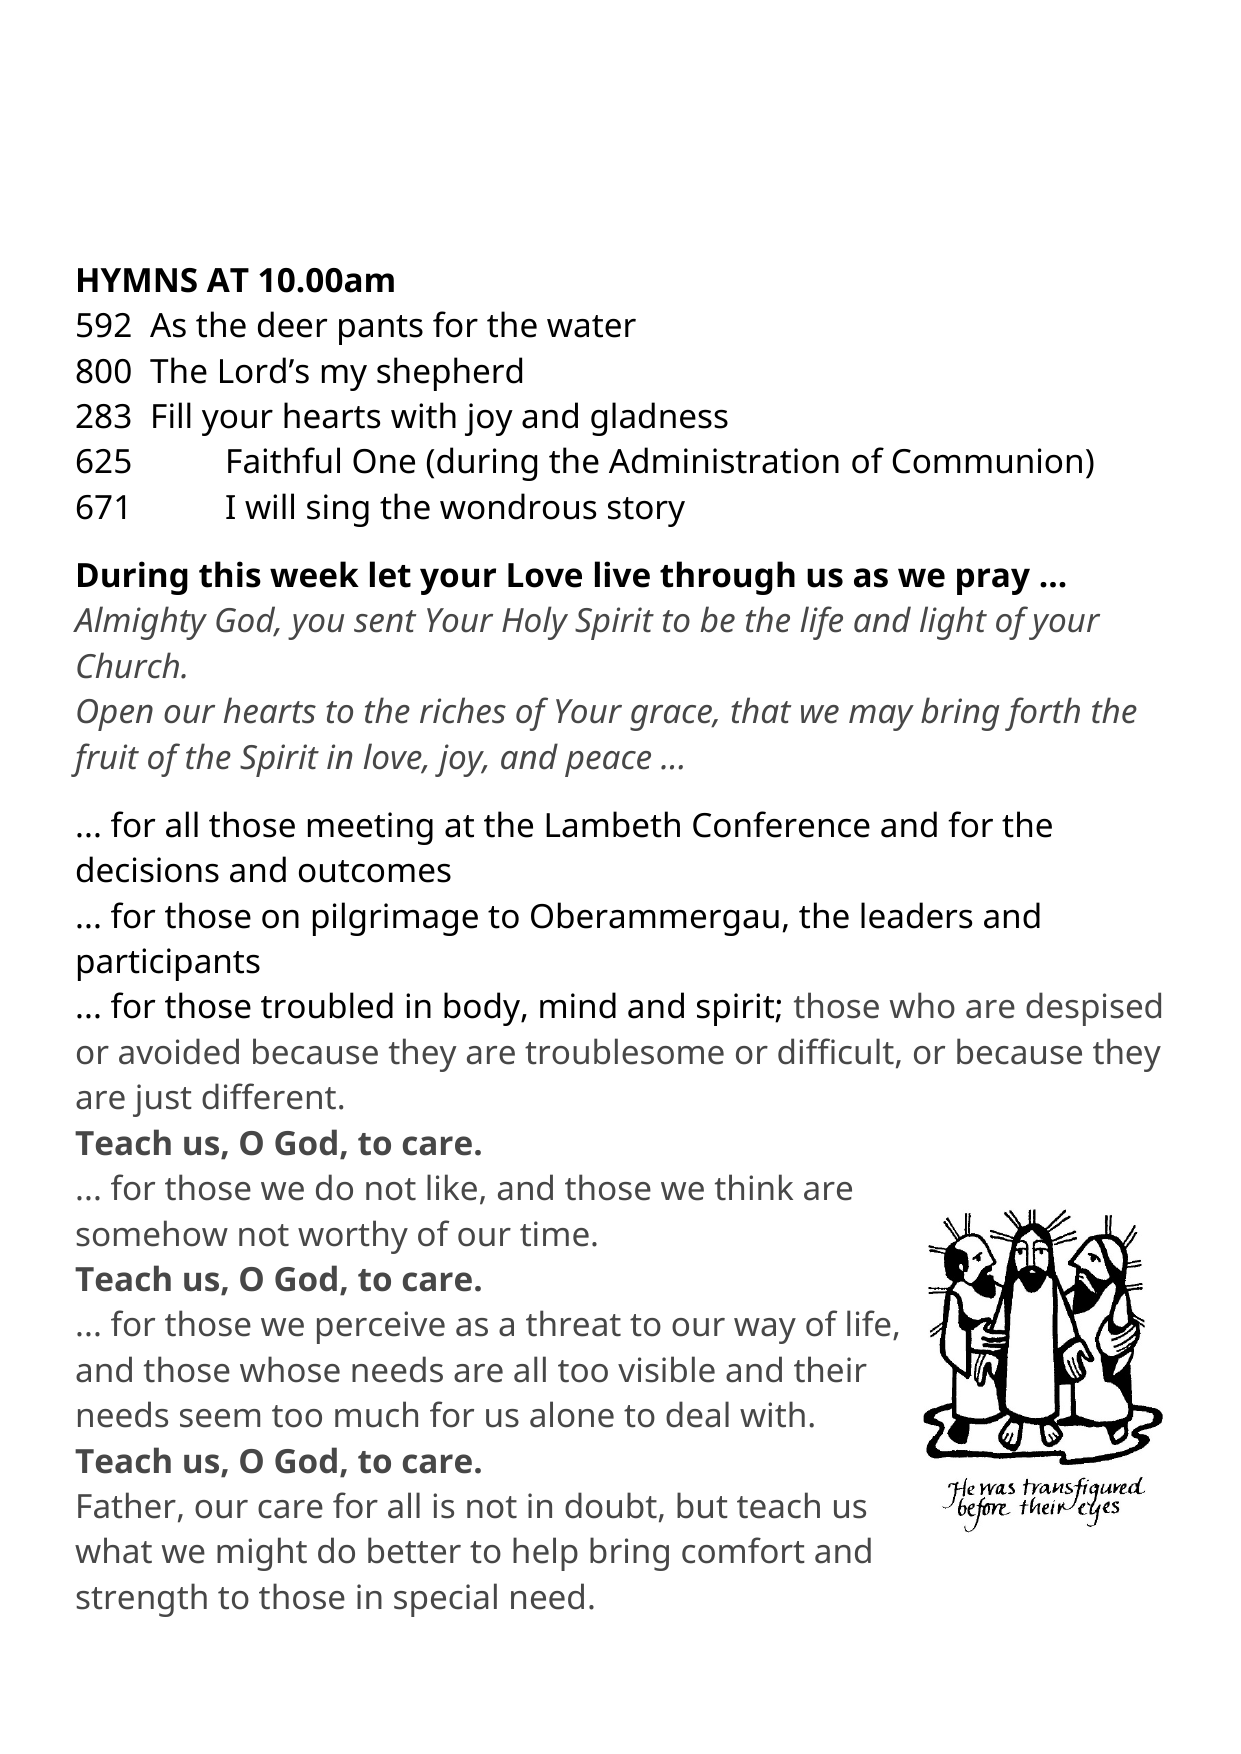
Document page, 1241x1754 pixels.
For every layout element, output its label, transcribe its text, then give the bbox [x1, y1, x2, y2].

text ... for those we perceive as a threat to our way of life, and those whose needs are all too visible and their needs seem too much for us alone to deal with. Teach us, O God, to care. [75, 1301, 922, 1483]
text Father, our care for all is not in doubt, but teach us what we might do better to help bring comfort and strength to those in special need. [75, 1483, 1165, 1619]
text Almighty God, you sent Your Holy Spirit to be the life and light of your Church. Open our hearts to the riches of Your grace, that we may bring forth the fruit of the Spirit in love, joy, and peace ... [75, 597, 1165, 779]
text HYMNS AT 10.00am [75, 257, 1165, 302]
picture [922, 1198, 1163, 1533]
text 592 As the deer pants for the water 800 The Lord’s my shepherd 283 Fill your hearts with joy and gladness 625 Faithful One (during the Administration of Communion) 671 I will sing the wondrous story [75, 302, 1165, 529]
text During this week let your Love live through us as we pray … [75, 552, 1165, 597]
text ... for all those meeting at the Lambeth Conference and for the decisions and outcomes [75, 802, 1165, 892]
text ... for those on pilgrimage to Oberammergau, the leaders and participants [75, 892, 1165, 983]
text ... for those troubled in body, mind and spirit; those who are despised or avoided because they are troublesome or difficult, or because they are just different. Teach us, O God, to care. ... for those we do not like, and those we think are somehow not worthy of our time. Teach us, O God, to care. [75, 983, 1165, 1301]
